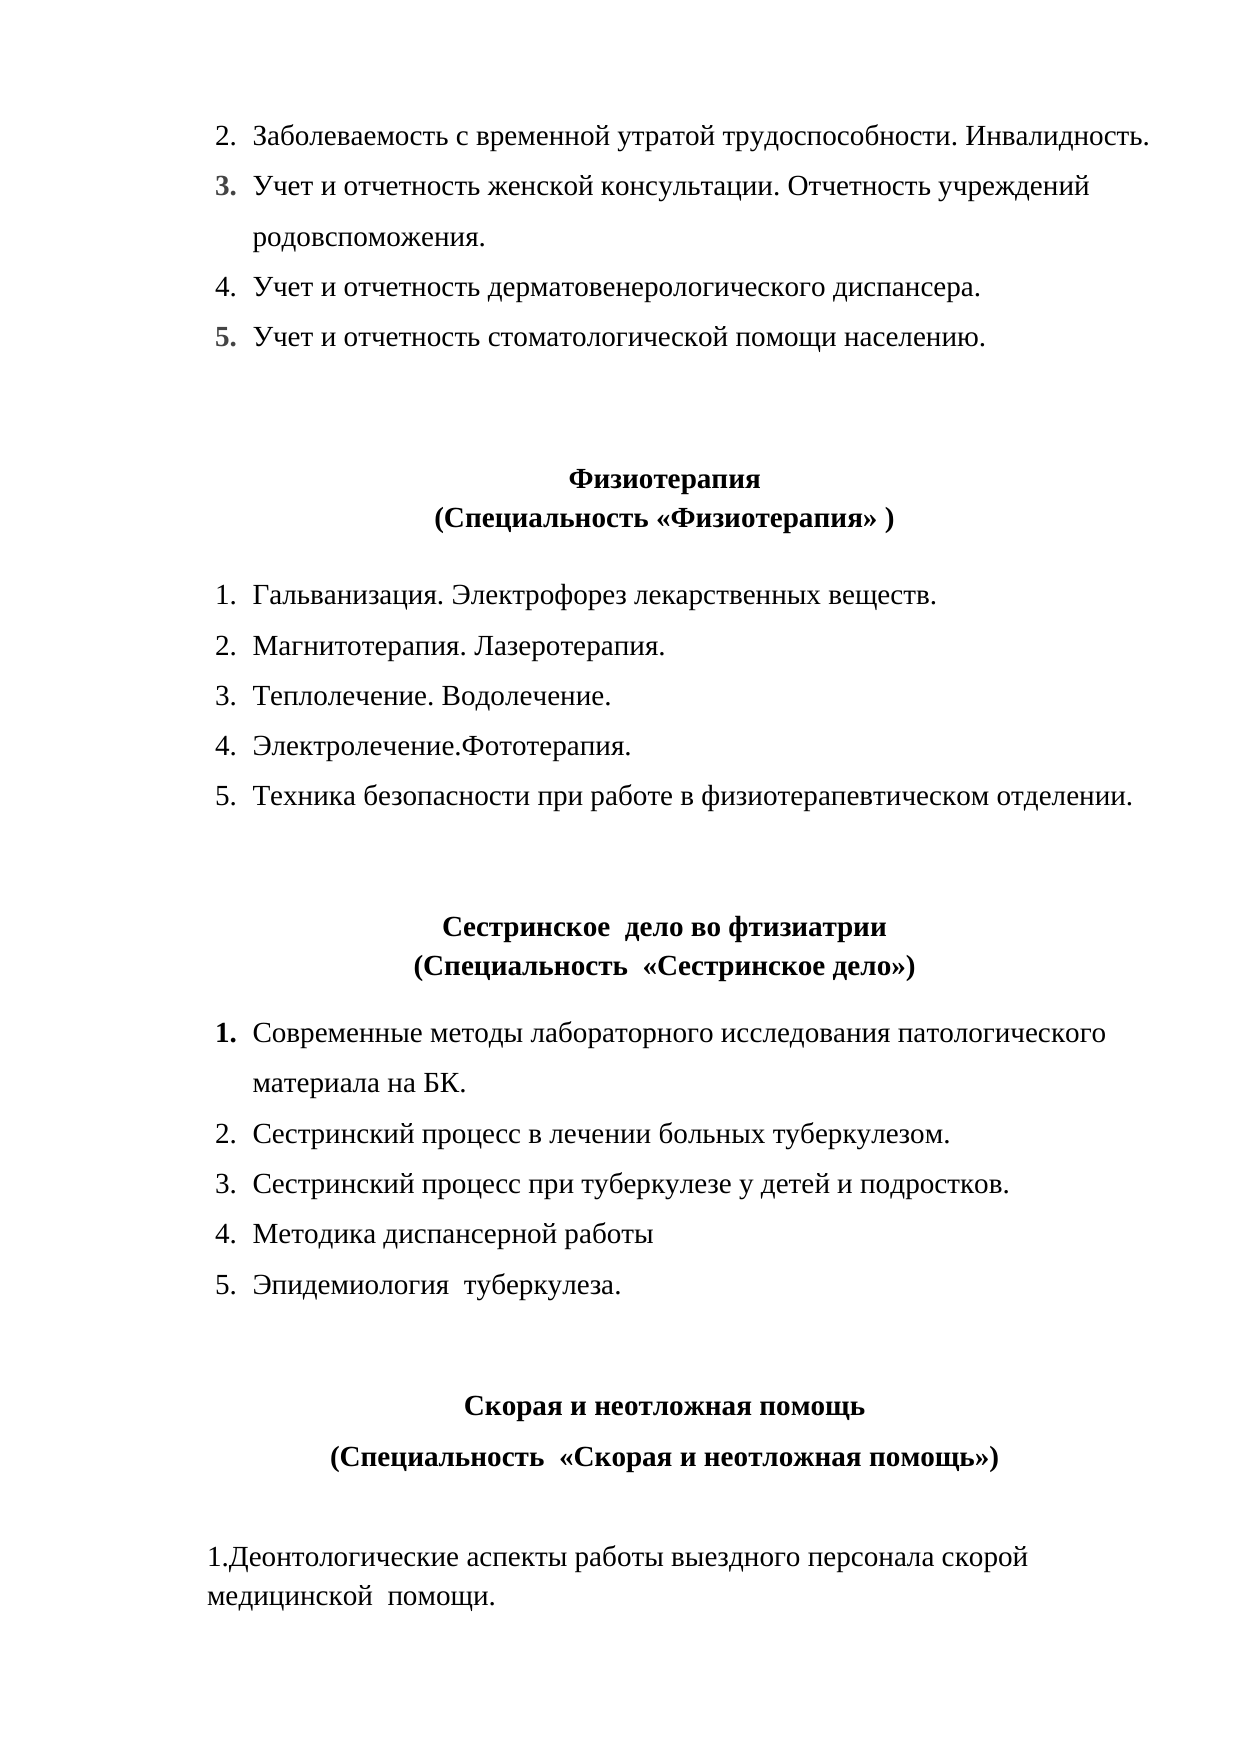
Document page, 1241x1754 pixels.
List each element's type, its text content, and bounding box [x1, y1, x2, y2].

list Электролечение.Фототерапия. [215, 728, 1152, 762]
list Сестринский процесс при туберкулезе у детей и подростков. [215, 1166, 1152, 1200]
list Учет и отчетность стоматологической помощи населению. [215, 319, 1152, 353]
text (Специальность «Сестринское дело») [177, 948, 1152, 981]
text Физиотерапия [177, 462, 1152, 495]
list Эпидемиология туберкулеза. [215, 1267, 1152, 1300]
list Учет и отчетность дерматовенерологического диспансера. [215, 269, 1152, 303]
list Техника безопасности при работе в физиотерапевтическом отделении. [215, 778, 1152, 812]
list Учет и отчетность женской консультации. Отчетность учреждений родовспоможения. [215, 168, 1152, 252]
list Современные методы лабораторного исследования патологического материала на БК. [215, 1015, 1152, 1099]
text (Специальность «Физиотерапия» ) [177, 500, 1152, 534]
list Методика диспансерной работы [215, 1217, 1152, 1250]
list Магнитотерапия. Лазеротерапия. [215, 628, 1152, 661]
list Сестринский процесс в лечении больных туберкулезом. [215, 1116, 1152, 1149]
text 1.Деонтологические аспекты работы выездного персонала скорой медицинской помощи. [207, 1539, 1152, 1611]
text (Специальность «Скорая и неотложная помощь») [177, 1439, 1152, 1472]
text Скорая и неотложная помощь [177, 1388, 1152, 1422]
list Заболеваемость с временной утратой трудоспособности. Инвалидность. [215, 118, 1152, 152]
list Теплолечение. Водолечение. [215, 678, 1152, 711]
text Сестринское дело во фтизиатрии [177, 909, 1152, 943]
subtitle Гальванизация. Электрофорез лекарственных веществ. [215, 577, 1152, 611]
